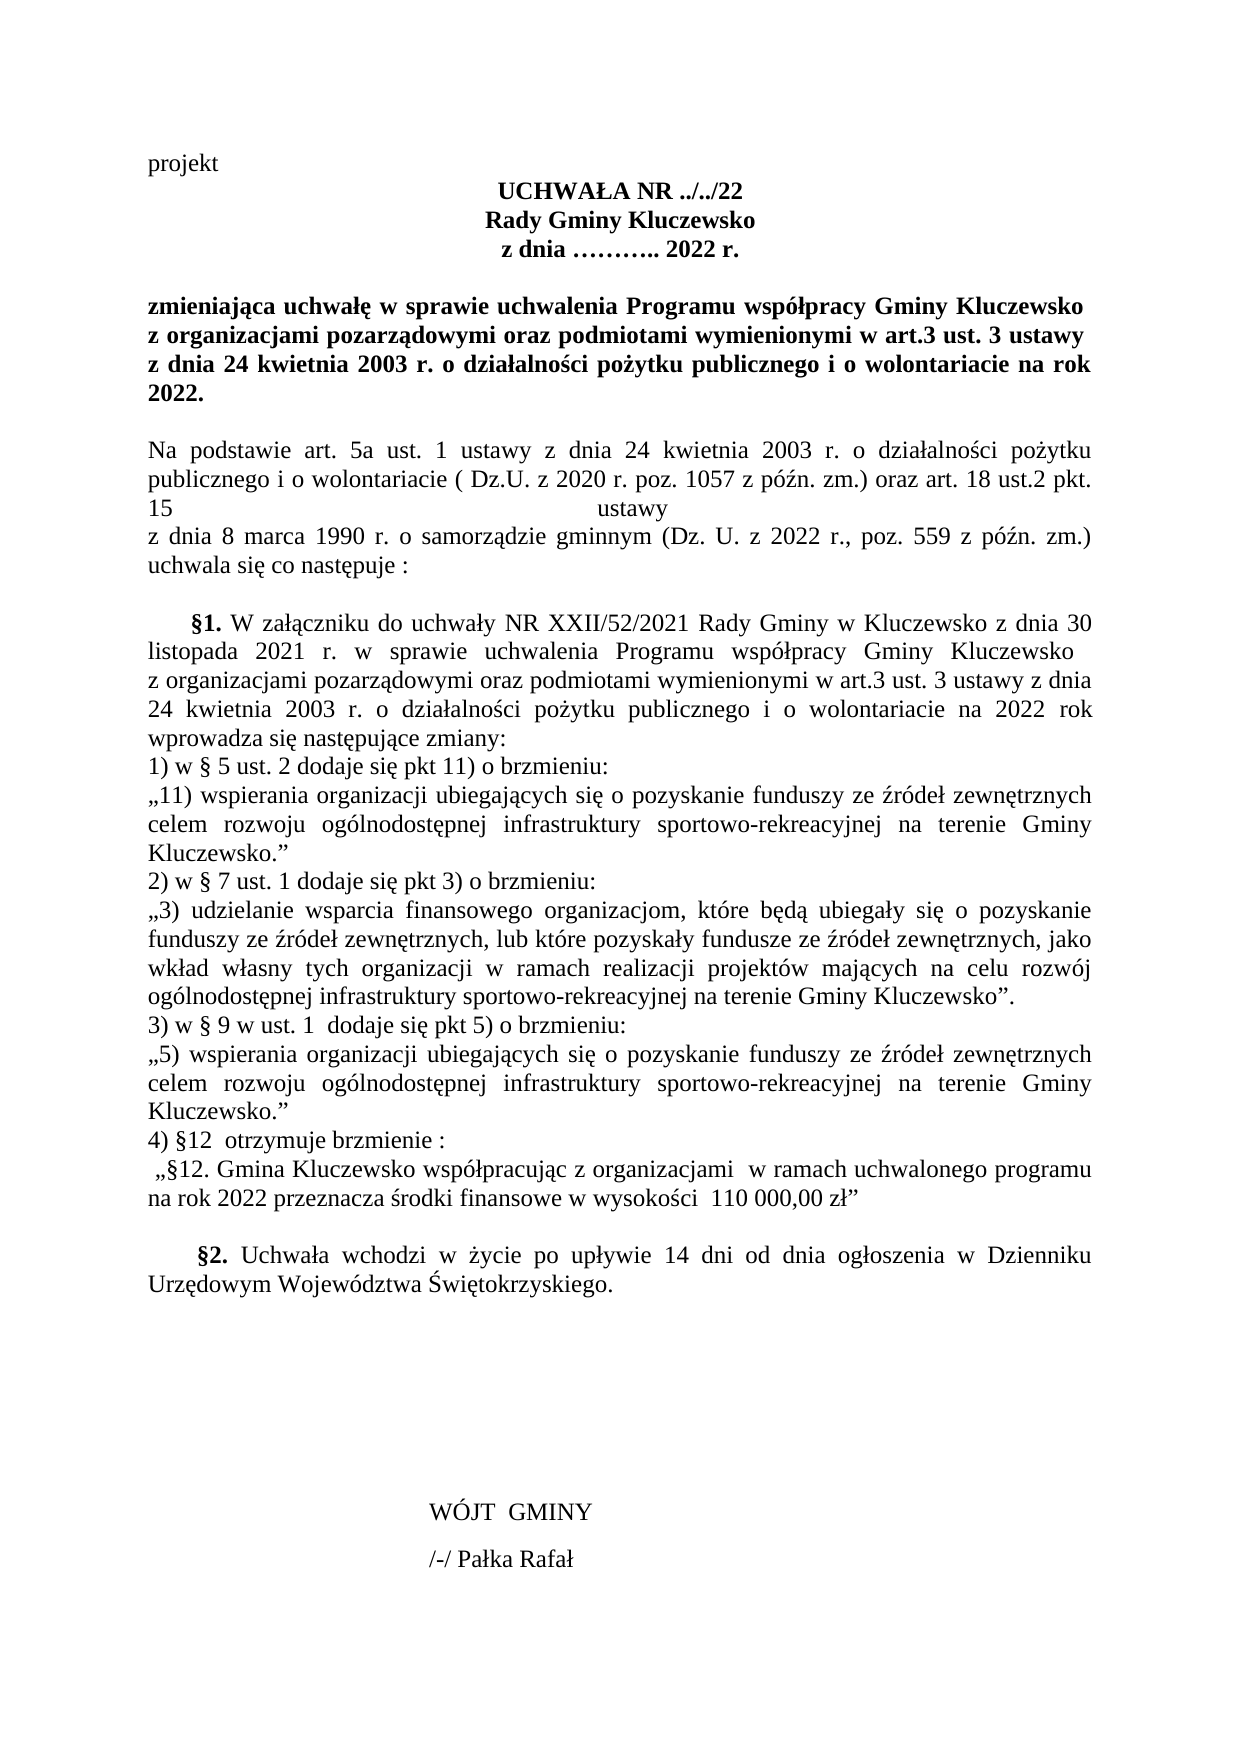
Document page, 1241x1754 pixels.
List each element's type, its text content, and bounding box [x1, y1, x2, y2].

text /-/ Pałka Rafał [148, 1544, 1093, 1573]
text projekt [148, 148, 1093, 176]
text z dnia ……….. 2022 r. [148, 234, 1093, 263]
text Rady Gminy Kluczewsko [148, 205, 1093, 234]
text Na podstawie art. 5a ust. 1 ustawy z dnia 24 kwietnia 2003 r. o działalności pożytku publicznego i o wolontariacie ( Dz.U. z 2020 r. poz. 1057 z późn. zm.) oraz art. 18 ust.2 pkt. 15 ustawy z dnia 8 marca 1990 r. o samorządzie gminnym (Dz. U. z 2022 r., poz. 559 z późn. zm.) uchwala się co następuje : [148, 435, 1093, 579]
text UCHWAŁA NR ../../22 [148, 176, 1093, 205]
text §1. W załączniku do uchwały NR XXII/52/2021 Rady Gminy w Kluczewsko z dnia 30 listopada 2021 r. w sprawie uchwalenia Programu współpracy Gminy Kluczewsko z organizacjami pozarządowymi oraz podmiotami wymienionymi w art.3 ust. 3 ustawy z dnia 24 kwietnia 2003 r. o działalności pożytku publicznego i o wolontariacie na 2022 rok wprowadza się następujące zmiany: [148, 608, 1093, 751]
text WÓJT GMINY [148, 1497, 1093, 1525]
text zmieniająca uchwałę w sprawie uchwalenia Programu współpracy Gminy Kluczewsko z organizacjami pozarządowymi oraz podmiotami wymienionymi w art.3 ust. 3 ustawy z dnia 24 kwietnia 2003 r. o działalności pożytku publicznego i o wolontariacie na rok 2022. [148, 291, 1093, 406]
text „§12. Gmina Kluczewsko współpracując z organizacjami w ramach uchwalonego programu na rok 2022 przeznacza środki finansowe w wysokości 110 000,00 zł” [148, 1154, 1093, 1211]
text 4) §12 otrzymuje brzmienie : [148, 1125, 1093, 1154]
text 3) w § 9 w ust. 1 dodaje się pkt 5) o brzmieniu: [148, 1010, 1093, 1039]
text §2. Uchwała wchodzi w życie po upływie 14 dni od dnia ogłoszenia w Dzienniku Urzędowym Województwa Świętokrzyskiego. [148, 1240, 1093, 1298]
text „11) wspierania organizacji ubiegających się o pozyskanie funduszy ze źródeł zewnętrznych celem rozwoju ogólnodostępnej infrastruktury sportowo-rekreacyjnej na terenie Gminy Kluczewsko.” [148, 780, 1093, 866]
text „3) udzielanie wsparcia finansowego organizacjom, które będą ubiegały się o pozyskanie funduszy ze źródeł zewnętrznych, lub które pozyskały fundusze ze źródeł zewnętrznych, jako wkład własny tych organizacji w ramach realizacji projektów mających na celu rozwój ogólnodostępnej infrastruktury sportowo-rekreacyjnej na terenie Gminy Kluczewsko”. [148, 895, 1093, 1010]
text 2) w § 7 ust. 1 dodaje się pkt 3) o brzmieniu: [148, 866, 1093, 895]
text 1) w § 5 ust. 2 dodaje się pkt 11) o brzmieniu: [148, 751, 1093, 780]
text „5) wspierania organizacji ubiegających się o pozyskanie funduszy ze źródeł zewnętrznych celem rozwoju ogólnodostępnej infrastruktury sportowo-rekreacyjnej na terenie Gminy Kluczewsko.” [148, 1039, 1093, 1125]
